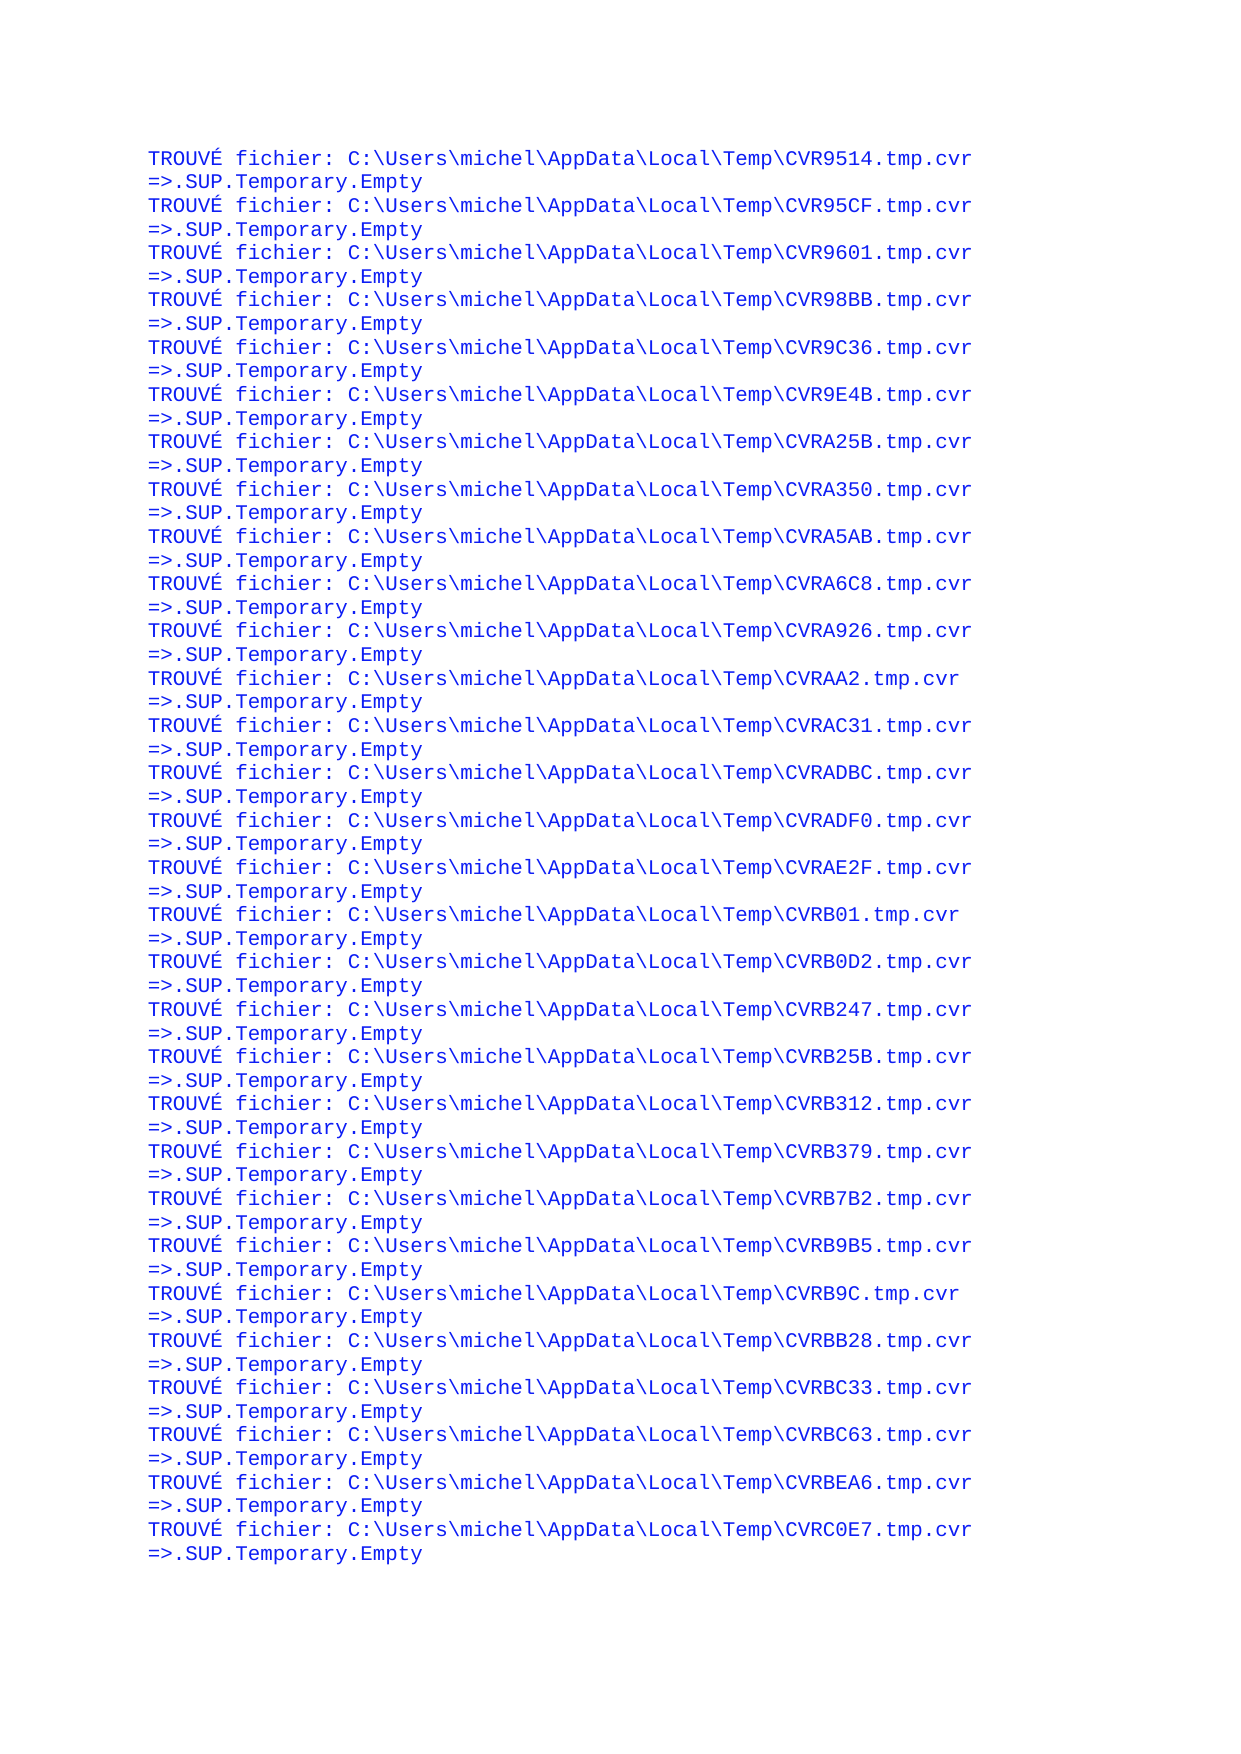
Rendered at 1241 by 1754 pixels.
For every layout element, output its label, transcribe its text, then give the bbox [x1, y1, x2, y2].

text TROUVÉ fichier: C:\Users\michel\AppData\Local\Temp\CVR9601.tmp.cvr =>.SUP.Temporary.Empty [148, 242, 1093, 289]
text TROUVÉ fichier: C:\Users\michel\AppData\Local\Temp\CVRB01.tmp.cvr =>.SUP.Temporary.Empty [148, 904, 1093, 952]
text TROUVÉ fichier: C:\Users\michel\AppData\Local\Temp\CVRB247.tmp.cvr =>.SUP.Temporary.Empty [148, 999, 1093, 1046]
text TROUVÉ fichier: C:\Users\michel\AppData\Local\Temp\CVRA350.tmp.cvr =>.SUP.Temporary.Empty [148, 479, 1093, 526]
text TROUVÉ fichier: C:\Users\michel\AppData\Local\Temp\CVRBB28.tmp.cvr =>.SUP.Temporary.Empty [148, 1330, 1093, 1377]
text TROUVÉ fichier: C:\Users\michel\AppData\Local\Temp\CVRB7B2.tmp.cvr =>.SUP.Temporary.Empty [148, 1188, 1093, 1235]
text TROUVÉ fichier: C:\Users\michel\AppData\Local\Temp\CVR98BB.tmp.cvr =>.SUP.Temporary.Empty [148, 289, 1093, 337]
text TROUVÉ fichier: C:\Users\michel\AppData\Local\Temp\CVRAC31.tmp.cvr =>.SUP.Temporary.Empty [148, 715, 1093, 762]
text TROUVÉ fichier: C:\Users\michel\AppData\Local\Temp\CVRA5AB.tmp.cvr =>.SUP.Temporary.Empty [148, 526, 1093, 573]
text TROUVÉ fichier: C:\Users\michel\AppData\Local\Temp\CVRADBC.tmp.cvr =>.SUP.Temporary.Empty [148, 762, 1093, 810]
text TROUVÉ fichier: C:\Users\michel\AppData\Local\Temp\CVRB9C.tmp.cvr =>.SUP.Temporary.Empty [148, 1283, 1093, 1330]
text TROUVÉ fichier: C:\Users\michel\AppData\Local\Temp\CVRBC63.tmp.cvr =>.SUP.Temporary.Empty [148, 1424, 1093, 1472]
text TROUVÉ fichier: C:\Users\michel\AppData\Local\Temp\CVR95CF.tmp.cvr =>.SUP.Temporary.Empty [148, 195, 1093, 242]
text TROUVÉ fichier: C:\Users\michel\AppData\Local\Temp\CVR9C36.tmp.cvr =>.SUP.Temporary.Empty [148, 337, 1093, 384]
text TROUVÉ fichier: C:\Users\michel\AppData\Local\Temp\CVRAE2F.tmp.cvr =>.SUP.Temporary.Empty [148, 857, 1093, 904]
text TROUVÉ fichier: C:\Users\michel\AppData\Local\Temp\CVRB9B5.tmp.cvr =>.SUP.Temporary.Empty [148, 1235, 1093, 1283]
text TROUVÉ fichier: C:\Users\michel\AppData\Local\Temp\CVRBEA6.tmp.cvr =>.SUP.Temporary.Empty [148, 1472, 1093, 1519]
text TROUVÉ fichier: C:\Users\michel\AppData\Local\Temp\CVRA926.tmp.cvr =>.SUP.Temporary.Empty [148, 621, 1093, 668]
text TROUVÉ fichier: C:\Users\michel\AppData\Local\Temp\CVRA6C8.tmp.cvr =>.SUP.Temporary.Empty [148, 573, 1093, 621]
text TROUVÉ fichier: C:\Users\michel\AppData\Local\Temp\CVRA25B.tmp.cvr =>.SUP.Temporary.Empty [148, 431, 1093, 479]
text TROUVÉ fichier: C:\Users\michel\AppData\Local\Temp\CVR9E4B.tmp.cvr =>.SUP.Temporary.Empty [148, 384, 1093, 431]
text TROUVÉ fichier: C:\Users\michel\AppData\Local\Temp\CVRAA2.tmp.cvr =>.SUP.Temporary.Empty [148, 668, 1093, 715]
text TROUVÉ fichier: C:\Users\michel\AppData\Local\Temp\CVRBC33.tmp.cvr =>.SUP.Temporary.Empty [148, 1377, 1093, 1424]
text TROUVÉ fichier: C:\Users\michel\AppData\Local\Temp\CVRB0D2.tmp.cvr =>.SUP.Temporary.Empty [148, 952, 1093, 999]
text TROUVÉ fichier: C:\Users\michel\AppData\Local\Temp\CVR9514.tmp.cvr =>.SUP.Temporary.Empty [148, 148, 1093, 195]
text TROUVÉ fichier: C:\Users\michel\AppData\Local\Temp\CVRB379.tmp.cvr =>.SUP.Temporary.Empty [148, 1141, 1093, 1188]
text TROUVÉ fichier: C:\Users\michel\AppData\Local\Temp\CVRADF0.tmp.cvr =>.SUP.Temporary.Empty [148, 810, 1093, 857]
text TROUVÉ fichier: C:\Users\michel\AppData\Local\Temp\CVRB312.tmp.cvr =>.SUP.Temporary.Empty [148, 1093, 1093, 1141]
text TROUVÉ fichier: C:\Users\michel\AppData\Local\Temp\CVRB25B.tmp.cvr =>.SUP.Temporary.Empty [148, 1046, 1093, 1093]
text TROUVÉ fichier: C:\Users\michel\AppData\Local\Temp\CVRC0E7.tmp.cvr =>.SUP.Temporary.Empty [148, 1519, 1093, 1566]
